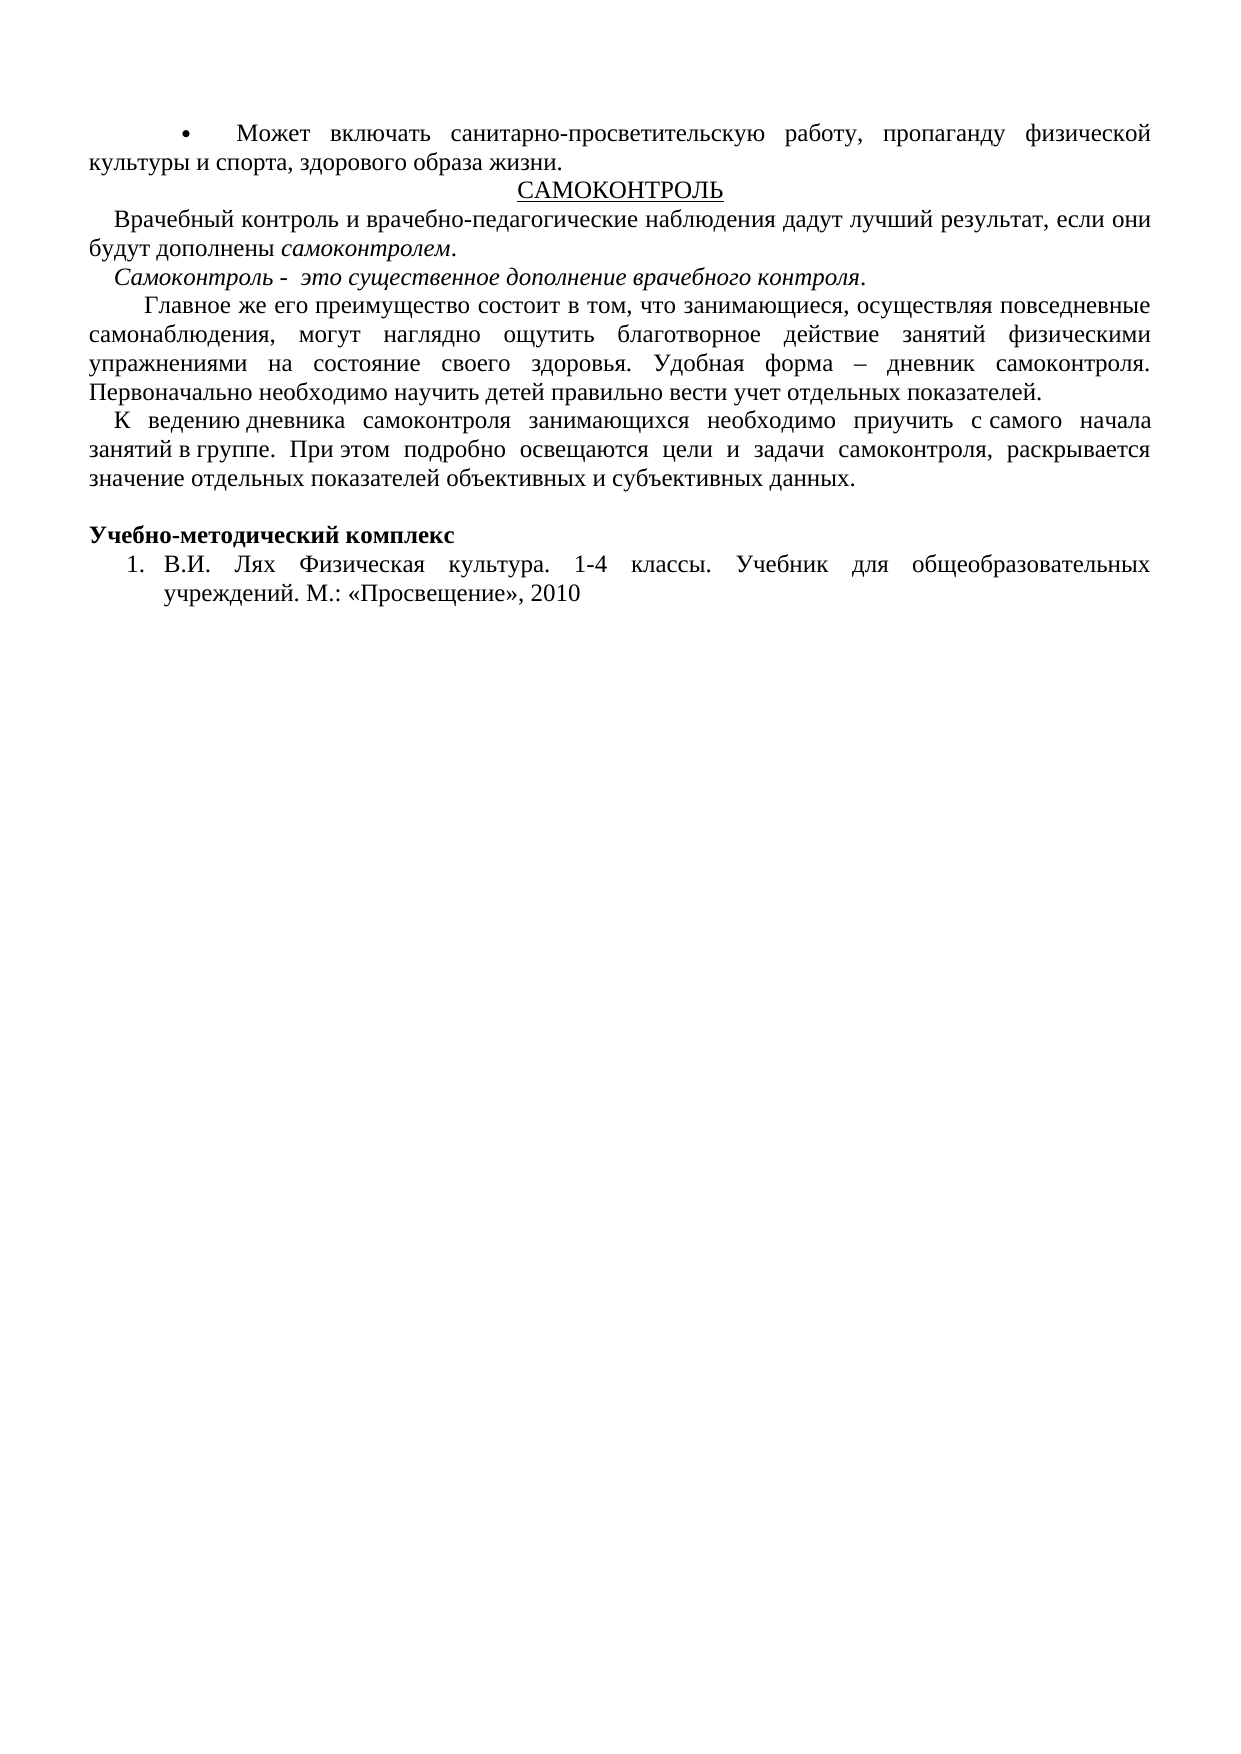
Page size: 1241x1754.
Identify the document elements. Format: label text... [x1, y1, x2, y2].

list В.И. Лях Физическая культура. 1-4 классы. Учебник для общеобразовательных учреждений. М.: «Просвещение», 2010 [126, 549, 1152, 607]
text САМОКОНТРОЛЬ [89, 176, 1152, 204]
text Самоконтроль - это существенное дополнение врачебного контроля. [89, 262, 1152, 291]
text Учебно-методический комплекс [89, 521, 1152, 549]
text К ведению дневника самоконтроля занимающихся необходимо приучить с самого начала занятий в группе. При этом подробно освещаются цели и задачи самоконтроля, раскрывается значение отдельных показателей объективных и субъективных данных. [89, 406, 1152, 492]
list Может включать санитарно-просветительскую работу, пропаганду физической культуры и спорта, здорового образа жизни. [89, 118, 1152, 176]
text Врачебный контроль и врачебно-педагогические наблюдения дадут лучший результат, если они будут дополнены самоконтролем. [89, 204, 1152, 262]
text Главное же его преимущество состоит в том, что занимающиеся, осуществляя повседневные самонаблюдения, могут наглядно ощутить благотворное действие занятий физическими упражнениями на состояние своего здоровья. Удобная форма – дневник самоконтроля. Первоначально необходимо научить детей правильно вести учет отдельных показателей. [89, 291, 1152, 406]
